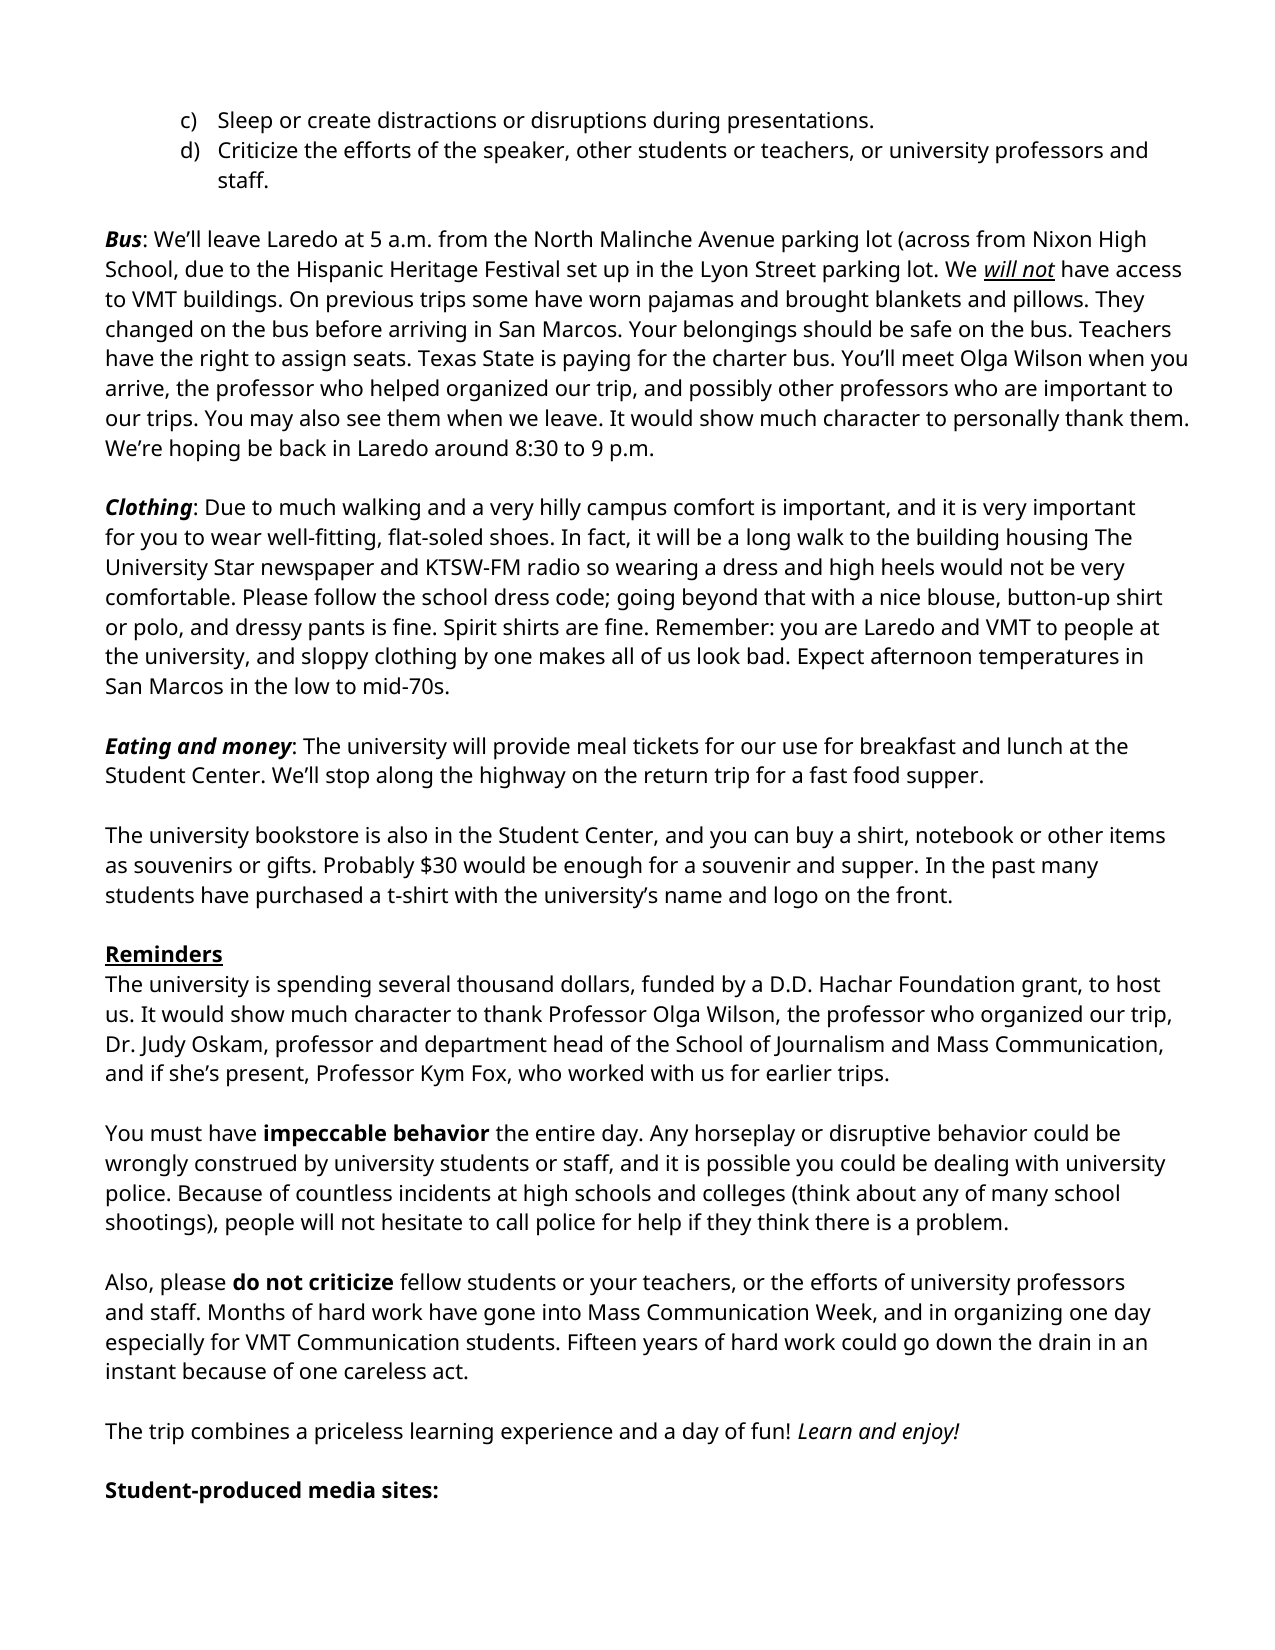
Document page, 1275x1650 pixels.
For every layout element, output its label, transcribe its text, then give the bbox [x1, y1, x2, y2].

text The university bookstore is also in the Student Center, and you can buy a shirt, notebook or other items as souvenirs or gifts. Probably $30 would be enough for a souvenir and supper. In the past many students have purchased a t-shirt with the university’s name and logo on the front. [105, 820, 1170, 909]
text Bus: We’ll leave Laredo at 5 a.m. from the North Malinche Avenue parking lot (across from Nixon High School, due to the Hispanic Heritage Festival set up in the Lyon Street parking lot. We will not have access to VMT buildings. On previous trips some have worn pajamas and brought blankets and pillows. They changed on the bus before arriving in San Marcos. Your belongings should be safe on the bus. Teachers have the right to assign seats. Texas State is paying for the charter bus. You’ll meet Olga Wilson when you arrive, the professor who helped organized our trip, and possibly other professors who are important to our trips. You may also see them when we leave. It would show much character to personally thank them. We’re hoping be back in Laredo around 8:30 to 9 p.m. [105, 224, 1192, 462]
text Student-produced media sites: [105, 1475, 1170, 1505]
text The trip combines a priceless learning experience and a day of fun! Learn and enjoy! [105, 1416, 1170, 1446]
text The university is spending several thousand dollars, funded by a D.D. Hachar Foundation grant, to host us. It would show much character to thank Professor Olga Wilson, the professor who organized our trip, Dr. Judy Oskam, professor and department head of the School of Journalism and Mass Communication, and if she’s present, Professor Kym Fox, who worked with us for earlier trips. [105, 969, 1183, 1088]
text Reminders [105, 939, 1170, 969]
text Eating and money: The university will provide meal tickets for our use for breakfast and lunch at the Student Center. We’ll stop along the highway on the return trip for a fast food supper. [105, 731, 1170, 790]
list Criticize the efforts of the speaker, other students or teachers, or university professors and staff. [180, 135, 1170, 194]
text Also, please do not criticize fellow students or your teachers, or the efforts of university professors and staff. Months of hard work have gone into Mass Communication Week, and in organizing one day especially for VMT Communication students. Fifteen years of hard work could go down the drain in an instant because of one careless act. [105, 1267, 1170, 1386]
text You must have impeccable behavior the entire day. Any horseplay or disruptive behavior could be wrongly construed by university students or staff, and it is possible you could be dealing with university police. Because of countless incidents at high schools and colleges (think about any of many school shootings), people will not hesitate to call police for help if they think there is a problem. [105, 1118, 1202, 1237]
text Clothing: Due to much walking and a very hilly campus comfort is important, and it is very important for you to wear well-fitting, flat-soled shoes. In fact, it will be a long walk to the building housing The University Star newspaper and KTSW-FM radio so wearing a dress and high heels would not be very comfortable. Please follow the school dress code; going beyond that with a nice blouse, button-up shirt or polo, and dressy pants is fine. Spirit shirts are fine. Remember: you are Laredo and VMT to people at the university, and sloppy clothing by one makes all of us look bad. Expect afternoon temperatures in San Marcos in the low to mid-70s. [105, 492, 1170, 701]
list Sleep or create distractions or disruptions during presentations. [180, 105, 1170, 135]
